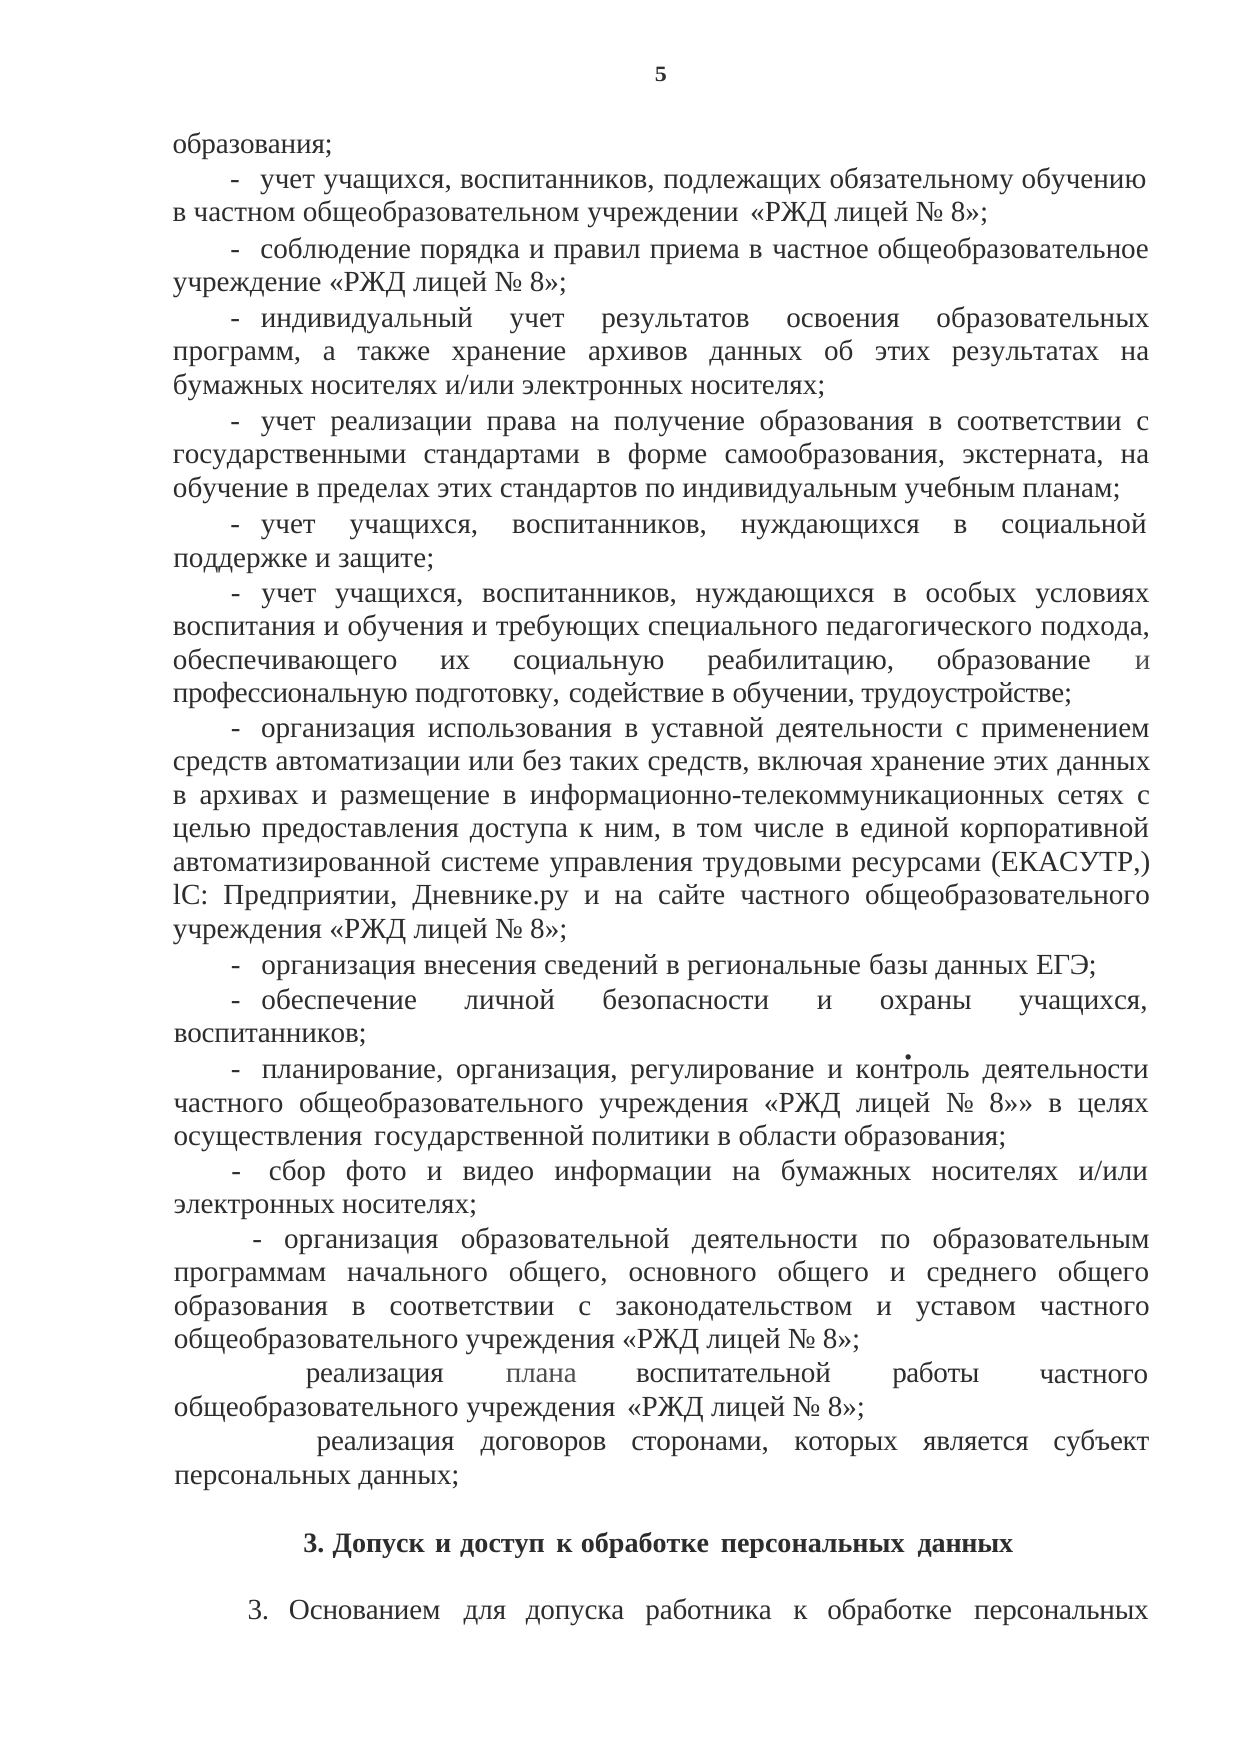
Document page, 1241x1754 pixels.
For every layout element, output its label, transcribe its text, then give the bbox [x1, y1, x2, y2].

list Основанием для допуска работника к обработке персональных [247, 1592, 1221, 1626]
text реализация договоров сторонами, которых является субъект персональных данных; [174, 1423, 1150, 1491]
list индивидуальный учет результатов освоения образовательных программ, а также хранение архивов данных об этих результатах на бумажных носителях и/или электронных носителях; [173, 300, 1150, 401]
list учет реализации права на получение образования в соответствии с государственными стандартами в форме самообразования, экстерната, на обучение в пределах этих стандартов по индивидуальным учебным планам; [173, 403, 1150, 503]
list учет учащихся, воспитанников, подлежащих обязательному обучению в частном общеобразовательном учреждении «РЖД лицей № 8»; [172, 161, 1147, 228]
list планирование, организация, регулирование и контроль деятельности частного общеобразовательного учреждения «РЖД лицей № 8»» в целях осуществления государственной политики в области образования; [173, 1051, 1149, 1152]
list соблюдение порядка и правил приема в частное общеобразовательное учреждение «РЖД лицей № 8»; [173, 231, 1149, 298]
list учет учащихся, воспитанников, нуждающихся в особых условиях воспитания и обучения и требующих специального педагогического подхода, обеспечивающего их социальную реабилитацию, образование и профессиональную подготовку, содействие в обучении, трудоустройстве; [173, 575, 1150, 709]
list учет учащихся, воспитанников, нуждающихся в социальной поддержке и защите; [173, 506, 1147, 574]
list сбор фото и видео информации на бумажных носителях и/или электронных носителях; [173, 1154, 1149, 1220]
text частного [1039, 1356, 1221, 1389]
text реализация плана воспитательной работы общеобразовательного учреждения «РЖД лицей № 8»; [174, 1355, 980, 1422]
list обеспечение личной безопасности и охраны учащихся, воспитанников; [173, 982, 1148, 1049]
list Допуск и доступ к обработке персональных данных [303, 1527, 1221, 1559]
list организация использования в уставной деятельности с применением средств автоматизации или без таких средств, включая хранение этих данных в архивах и размещение в информационно-телекоммуникационных сетях с целью предоставления доступа к ним, в том числе в единой корпоративной автоматизированной системе управления трудовыми ресурсами (ЕКАСУТР,) lC: Предприятии, Дневнике.ру и на сайте частного общеобразовательного учреждения «РЖД лицей № 8»; [173, 710, 1151, 944]
text образования; [172, 126, 1221, 159]
text - организация образовательной деятельности по образовательным программам начального общего, основного общего и среднего общего образования в соответствии с законодательством и уставом частного общеобразовательного учреждения «РЖД лицей № 8»; [173, 1221, 1150, 1355]
list организация внесения сведений в региональные базы данных ЕГЭ; [231, 947, 1221, 980]
